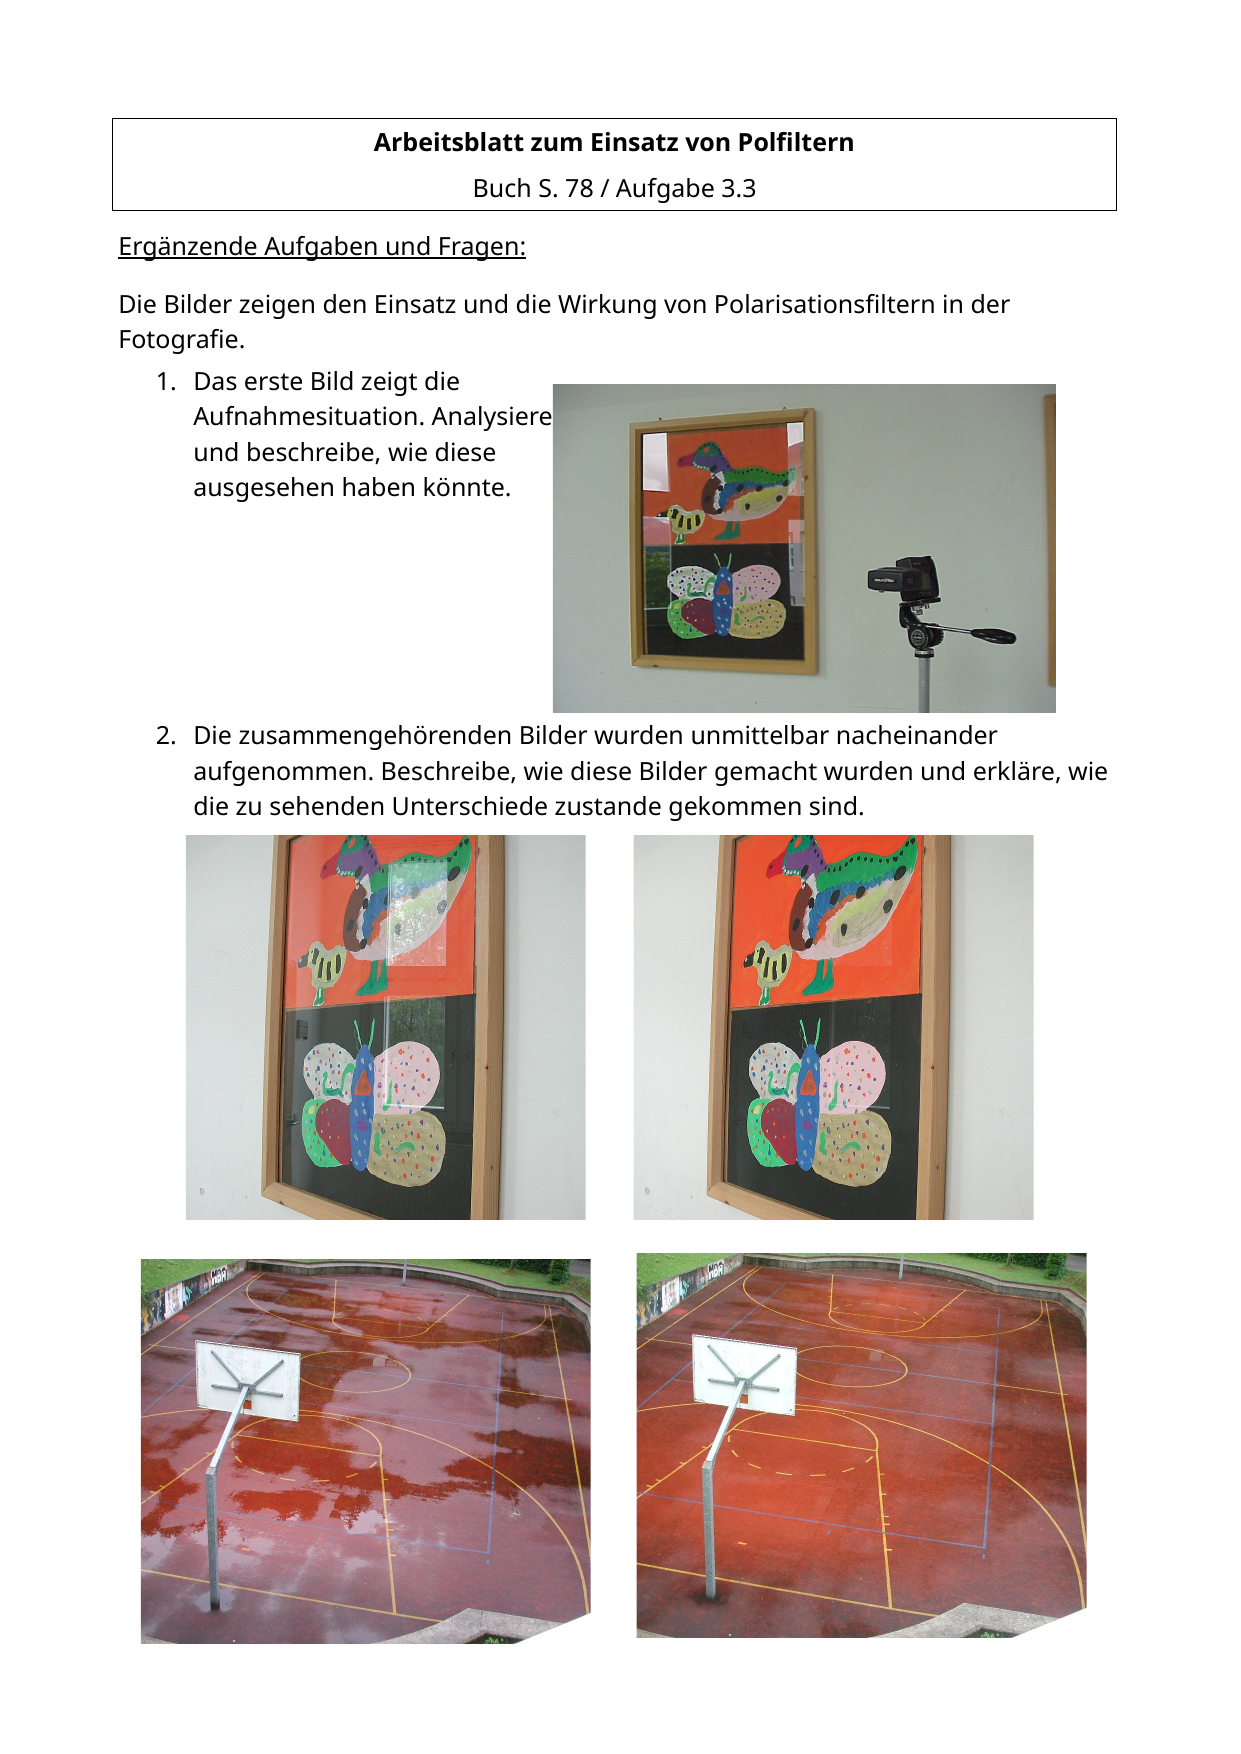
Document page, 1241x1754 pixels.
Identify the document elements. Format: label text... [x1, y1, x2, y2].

list Das erste Bild zeigt die Aufnahmesituation. Analysiere und beschreibe, wie diese ausgesehen haben könnte. [156, 362, 1122, 504]
text Ergänzende Aufgaben und Fragen: [118, 228, 1122, 262]
picture [552, 384, 1056, 713]
picture [185, 835, 586, 1220]
text Die Bilder zeigen den Einsatz und die Wirkung von Polarisationsfiltern in der Fotografie. [118, 285, 1122, 356]
picture [633, 835, 1034, 1220]
table_header Arbeitsblatt zum Einsatz von Polfiltern Buch S. 78 / Aufgabe 3.3 [113, 119, 1116, 210]
list Die zusammengehörenden Bilder wurden unmittelbar nacheinander aufgenommen. Beschreibe, wie diese Bilder gemacht wurden und erkläre, wie die zu sehenden Unterschiede zustande gekommen sind. [156, 716, 1122, 823]
picture [140, 1259, 591, 1644]
picture [636, 1253, 1087, 1638]
